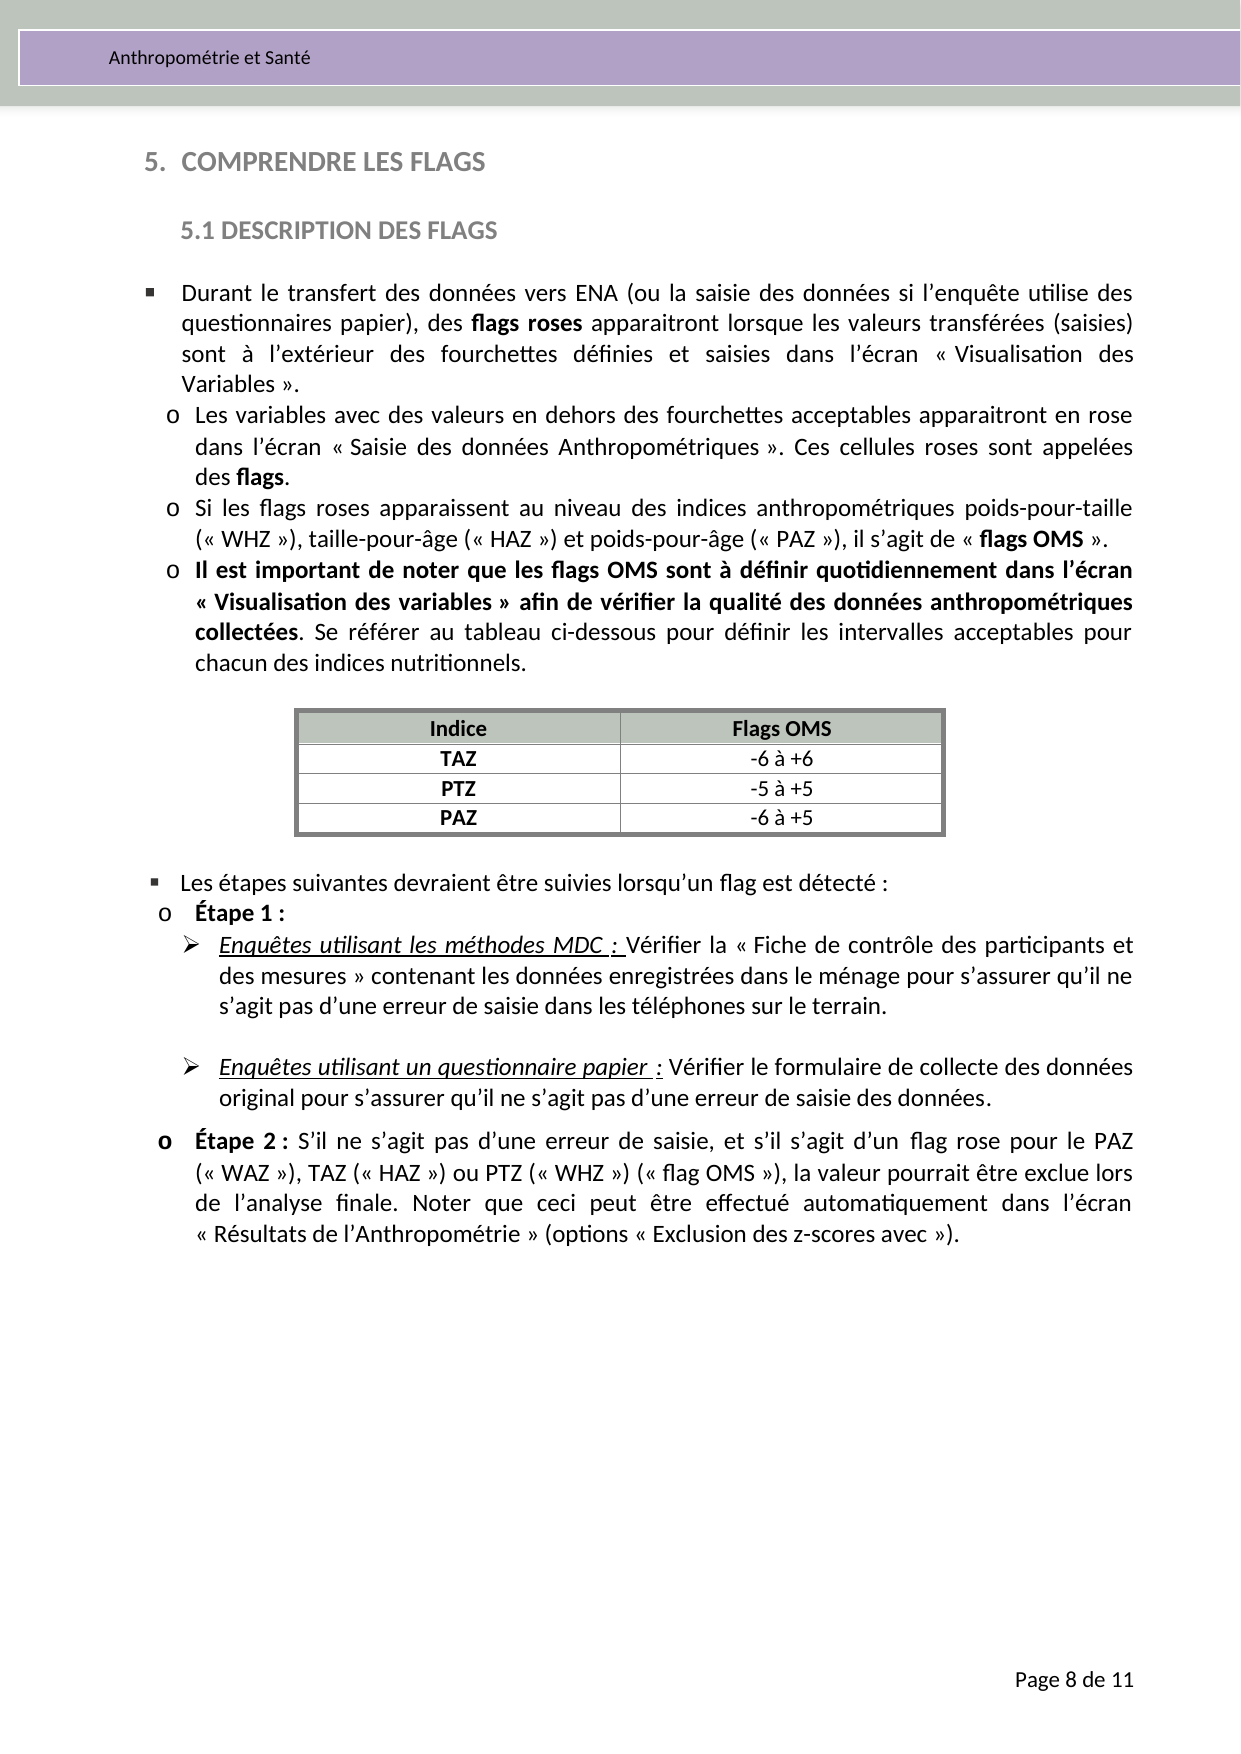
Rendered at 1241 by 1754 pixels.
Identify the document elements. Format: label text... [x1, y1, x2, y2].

subtitle COMPRENDRE LES FLAGS [144, 143, 1134, 179]
list Étape 1 : [157, 898, 1134, 929]
list Enquêtes utilisant un questionnaire papier : Vérifier le formulaire de collecte des données original pour s’assurer qu’il ne s’agit pas d’une erreur de saisie des données. [181, 1051, 1134, 1112]
list Les variables avec des valeurs en dehors des fourchettes acceptables apparaitront en rose dans l’écran « Saisie des données Anthropométriques ». Ces cellules roses sont appelées des flags. [165, 399, 1134, 492]
table_cell PTZ [299, 774, 620, 802]
table_header Flags OMS [621, 713, 941, 743]
table_cell -6 à +6 [621, 745, 941, 773]
list Les étapes suivantes devraient être suivies lorsqu’un flag est détecté : [148, 867, 1134, 898]
subtitle 5.1 DESCRIPTION DES FLAGS [180, 213, 1134, 246]
table_cell PAZ [299, 804, 620, 832]
table_cell -5 à +5 [621, 774, 941, 802]
table_cell -6 à +5 [621, 804, 941, 832]
table_cell TAZ [299, 745, 620, 773]
list Enquêtes utilisant les méthodes MDC : Vérifier la « Fiche de contrôle des participants et des mesures » contenant les données enregistrées dans le ménage pour s’assurer qu’il ne s’agit pas d’une erreur de saisie dans les téléphones sur le terrain. [181, 929, 1134, 1021]
list Si les flags roses apparaissent au niveau des indices anthropométriques poids-pour-taille (« WHZ »), taille-pour-âge (« HAZ ») et poids-pour-âge (« PAZ »), il s’agit de « flags OMS ». [165, 492, 1134, 554]
list Il est important de noter que les flags OMS sont à définir quotidiennement dans l’écran « Visualisation des variables » afin de vérifier la qualité des données anthropométriques collectées. Se référer au tableau ci-dessous pour définir les intervalles acceptables pour chacun des indices nutritionnels. [165, 554, 1134, 677]
list Étape 2 : S’il ne s’agit pas d’une erreur de saisie, et s’il s’agit d’un flag rose pour le PAZ (« WAZ »), TAZ (« HAZ ») ou PTZ (« WHZ ») (« flag OMS »), la valeur pourrait être exclue lors de l’analyse finale. Noter que ceci peut être effectué automatiquement dans l’écran « Résultats de l’Anthropométrie » (options « Exclusion des z-scores avec »). [157, 1125, 1134, 1248]
table_header Indice [299, 713, 620, 743]
list Durant le transfert des données vers ENA (ou la saisie des données si l’enquête utilise des questionnaires papier), des flags roses apparaitront lorsque les valeurs transférées (saisies) sont à l’extérieur des fourchettes définies et saisies dans l’écran « Visualisation des Variables ». [144, 277, 1134, 399]
